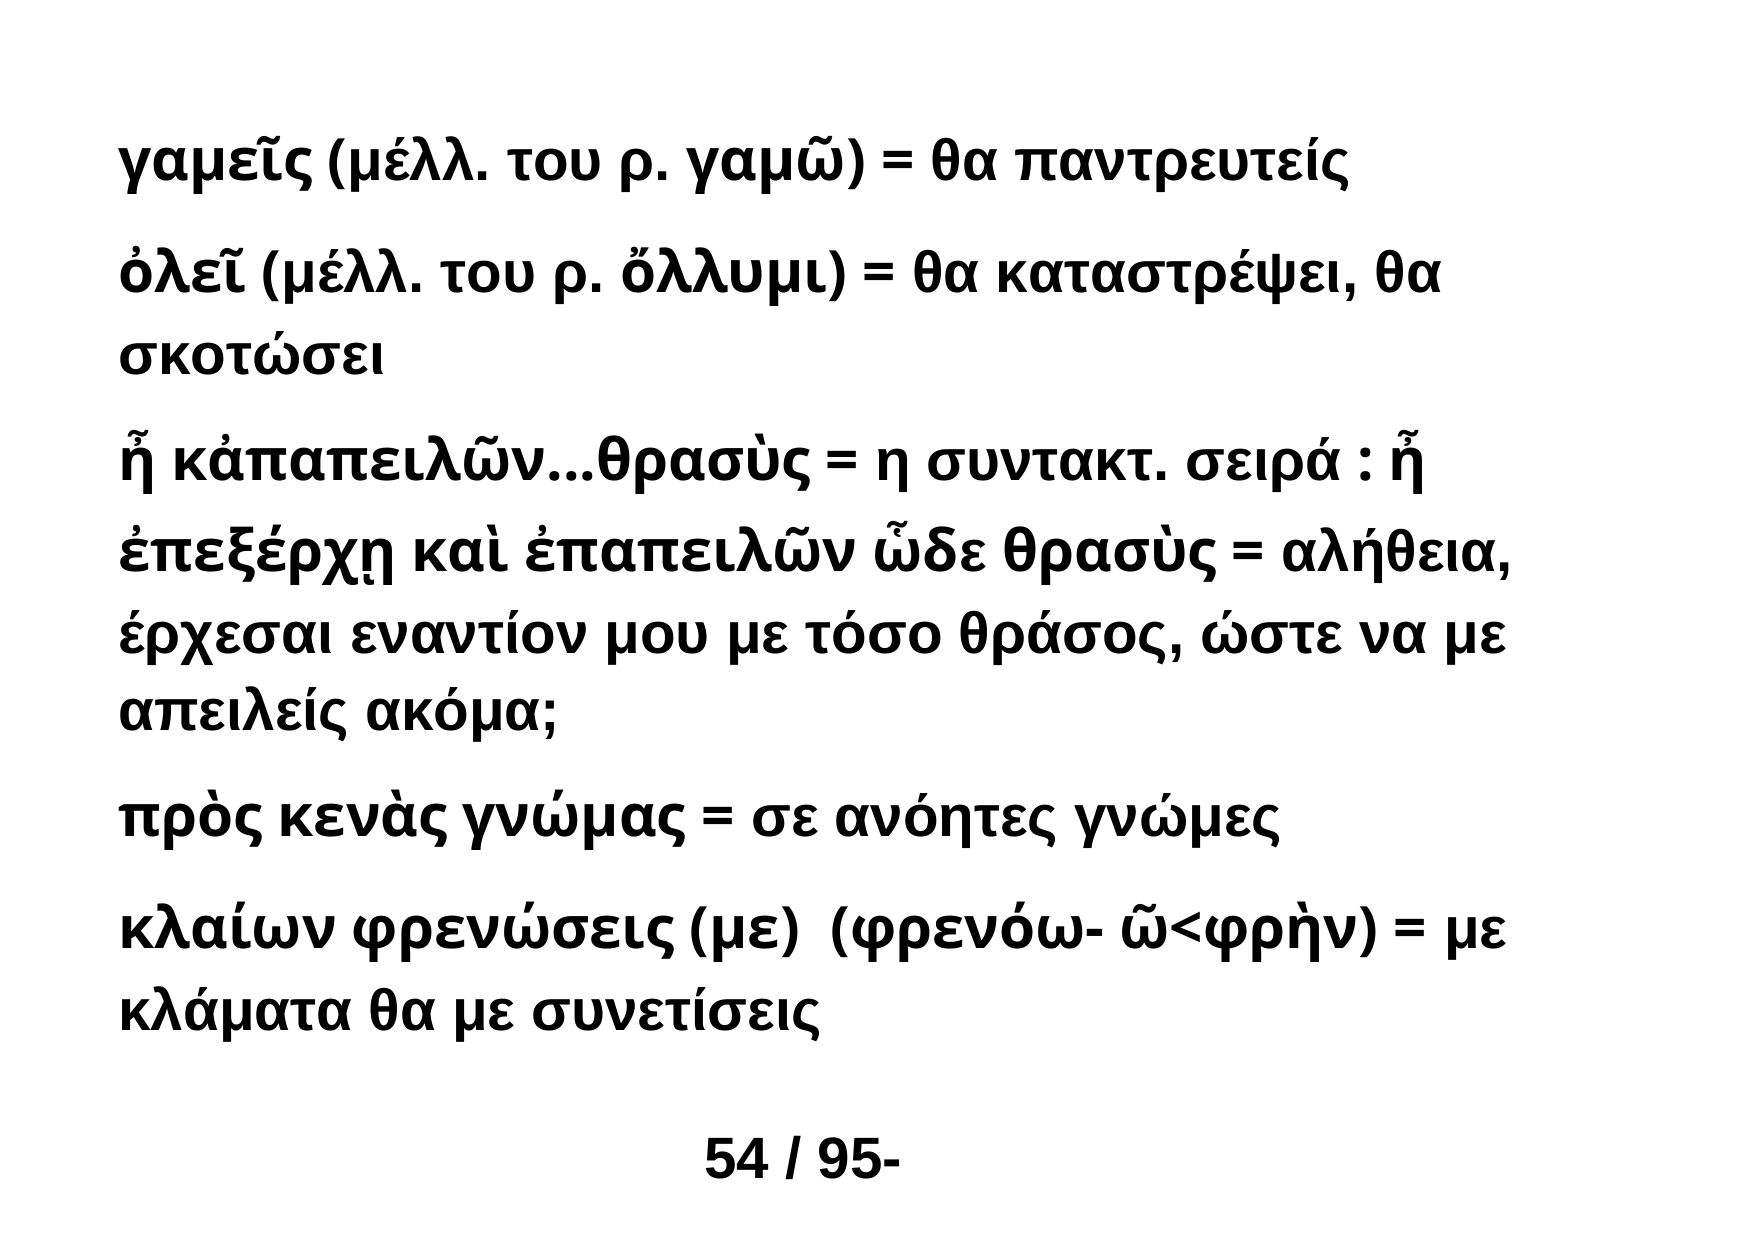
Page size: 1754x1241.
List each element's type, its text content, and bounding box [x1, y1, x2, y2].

text κλαίων φρενώσεις (με) (φρενόω- ῶ<φρὴν) = με κλάματα θα με συνετίσεις [118, 886, 1636, 1042]
text γαμεῖς (μέλλ. του ρ. γαμῶ) = θα παντρευτείς [118, 118, 1636, 198]
text πρὸς κενὰς γνώμας = σε ανόητες γνώμες [118, 773, 1636, 853]
text ἦ κἀπαπειλῶν...θρασὺς = η συντακτ. σειρά : ἦ ἐπεξέρχῃ καὶ ἐπαπειλῶν ὧδε θρασὺς = αλήθεια, έρχεσαι εναντίον μου με τόσο θράσος, ώστε να με απειλείς ακόμα; [118, 418, 1636, 743]
text ὀλεῖ (μέλλ. του ρ. ὄλλυμι) = θα καταστρέψει, θα σκοτώσει [118, 230, 1636, 387]
